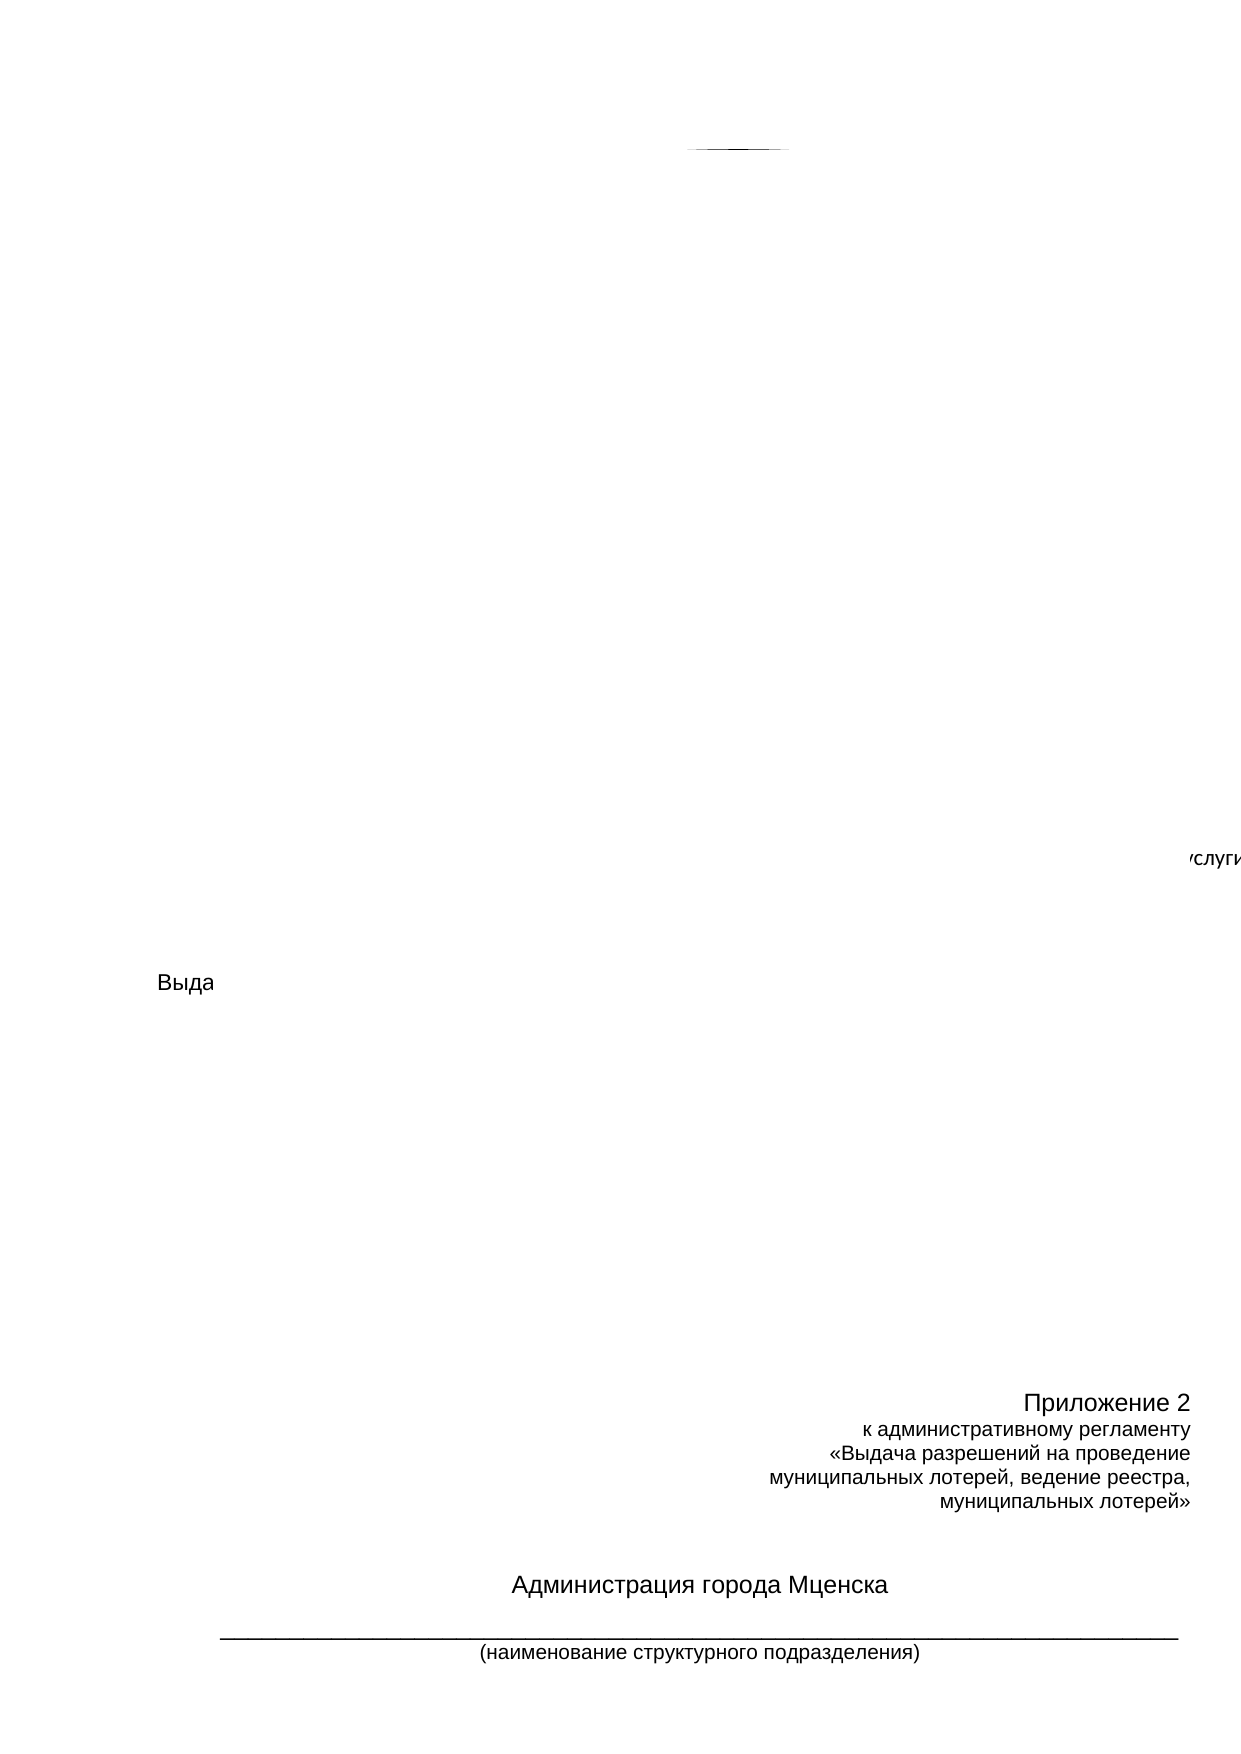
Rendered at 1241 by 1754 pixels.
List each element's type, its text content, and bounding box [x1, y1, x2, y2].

text муниципальных лотерей» [209, 1489, 1191, 1513]
text к административному регламенту [209, 1417, 1191, 1441]
text «Выдача разрешений на проведение [209, 1441, 1191, 1465]
text Администрация города Мценска [209, 1570, 1191, 1599]
text _____________________________________________________________________ (наименование структурного подразделения) [209, 1611, 1191, 1664]
text Приложение 2 [209, 1388, 1191, 1417]
text муниципальных лотерей, ведение реестра, [209, 1465, 1191, 1489]
